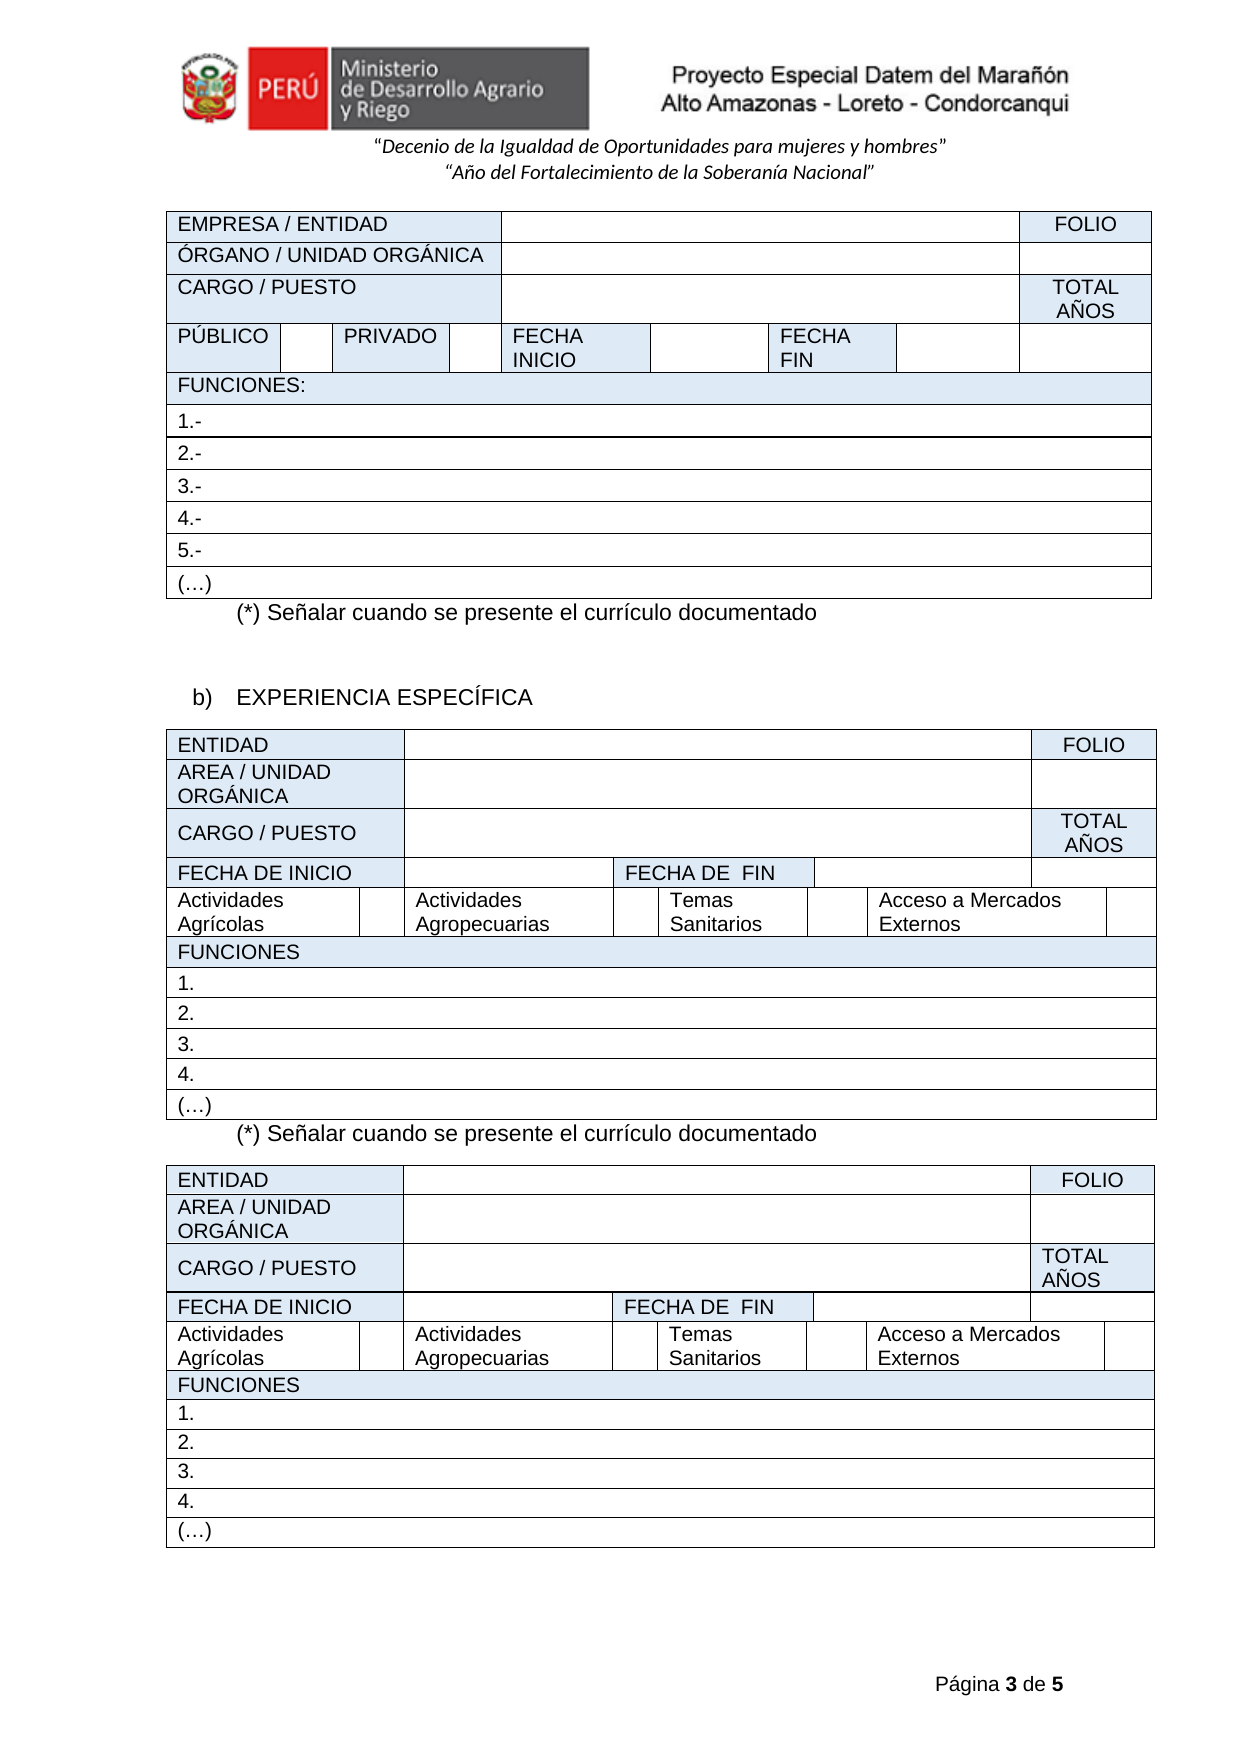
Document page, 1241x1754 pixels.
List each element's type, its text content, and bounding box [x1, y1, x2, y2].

table_cell FUNCIONES [167, 937, 1156, 967]
table_cell ÓRGANO / UNIDAD ORGÁNICA [167, 243, 501, 274]
table_cell TOTAL AÑOS [1031, 1244, 1154, 1291]
table_cell FUNCIONES [167, 1371, 1154, 1399]
table_cell [404, 1293, 612, 1321]
table_cell [167, 1459, 1154, 1488]
table_cell Actividades Agrícolas [167, 1322, 359, 1370]
list (*) Señalar cuando se presente el currículo documentado [236, 1120, 1063, 1147]
table_cell 2.- [167, 438, 1151, 469]
table_cell Temas Sanitarios [658, 1322, 806, 1370]
table_cell [167, 998, 1156, 1028]
list (*) Señalar cuando se presente el currículo documentado [236, 599, 1063, 625]
list EXPERIENCIA ESPECÍFICA [192, 684, 1063, 711]
table_cell [614, 888, 658, 936]
table_cell [1031, 1195, 1154, 1242]
table_cell PRIVADO [333, 324, 449, 372]
table_cell Actividades Agrícolas [167, 888, 359, 936]
table_header [405, 730, 1031, 759]
table_cell [405, 760, 1031, 808]
table_cell Actividades Agropecuarias [405, 888, 613, 936]
table_header FOLIO [1032, 730, 1156, 759]
table_cell FECHA DE INICIO [167, 1293, 403, 1321]
table_cell [167, 1029, 1156, 1058]
table_cell TOTAL AÑOS [1020, 275, 1151, 323]
table_cell [450, 324, 501, 372]
table_header ENTIDAD [167, 1166, 403, 1193]
table_cell Actividades Agropecuarias [404, 1322, 612, 1370]
table_cell [167, 1489, 1154, 1517]
table_cell [404, 1244, 1030, 1291]
table_cell [1031, 1293, 1154, 1321]
table_header ENTIDAD [167, 730, 404, 759]
table_cell [167, 968, 1156, 997]
table_cell PÚBLICO [167, 324, 280, 372]
table_header EMPRESA / ENTIDAD [167, 212, 501, 242]
picture [177, 44, 1074, 134]
table_cell Acceso a Mercados Externos [867, 1322, 1104, 1370]
table_cell (…) [167, 1090, 1156, 1119]
table_cell [1032, 760, 1156, 808]
table_cell [814, 1293, 1030, 1321]
table_cell 4.- [167, 502, 1151, 533]
table_header FOLIO [1020, 212, 1151, 242]
table_cell FECHA INICIO [502, 324, 650, 372]
table_cell FECHA DE FIN [613, 1293, 813, 1321]
table_cell [1032, 858, 1156, 887]
table_header FOLIO [1031, 1166, 1154, 1193]
table_cell CARGO / PUESTO [167, 275, 501, 323]
table_cell FECHA DE FIN [614, 858, 814, 887]
table_cell [1020, 243, 1151, 274]
table_header [404, 1166, 1030, 1193]
table_cell 1.- [167, 405, 1151, 436]
table_cell [167, 1059, 1156, 1089]
table_cell [405, 858, 613, 887]
table_cell [167, 1430, 1154, 1458]
table_cell CARGO / PUESTO [167, 809, 404, 857]
table_cell (…) [167, 1518, 1154, 1547]
table_cell TOTAL AÑOS [1032, 809, 1156, 857]
table_cell [808, 888, 867, 936]
table_cell [1105, 1322, 1154, 1370]
table_cell [167, 1400, 1154, 1429]
table_cell [404, 1195, 1030, 1242]
table_cell [360, 1322, 403, 1370]
table_cell [807, 1322, 866, 1370]
table_cell Temas Sanitarios [659, 888, 807, 936]
table_cell [502, 275, 1019, 323]
table_cell (…) [167, 567, 1151, 598]
table_cell 3.- [167, 470, 1151, 501]
table_cell 5.- [167, 534, 1151, 566]
table_header [502, 212, 1019, 242]
table_cell [897, 324, 1019, 372]
table_cell AREA / UNIDAD ORGÁNICA [167, 1195, 403, 1242]
table_cell FECHA DE INICIO [167, 858, 404, 887]
table_cell AREA / UNIDAD ORGÁNICA [167, 760, 404, 808]
table_cell [815, 858, 1031, 887]
table_cell [651, 324, 768, 372]
table_cell [1107, 888, 1156, 936]
table_cell [502, 243, 1019, 274]
table_cell [1020, 324, 1151, 372]
table_cell [360, 888, 404, 936]
table_cell [405, 809, 1031, 857]
table_cell Acceso a Mercados Externos [868, 888, 1106, 936]
table_cell [281, 324, 332, 372]
table_cell FUNCIONES: [167, 373, 1151, 404]
table_cell CARGO / PUESTO [167, 1244, 403, 1291]
table_cell [613, 1322, 657, 1370]
table_cell FECHA FIN [769, 324, 896, 372]
